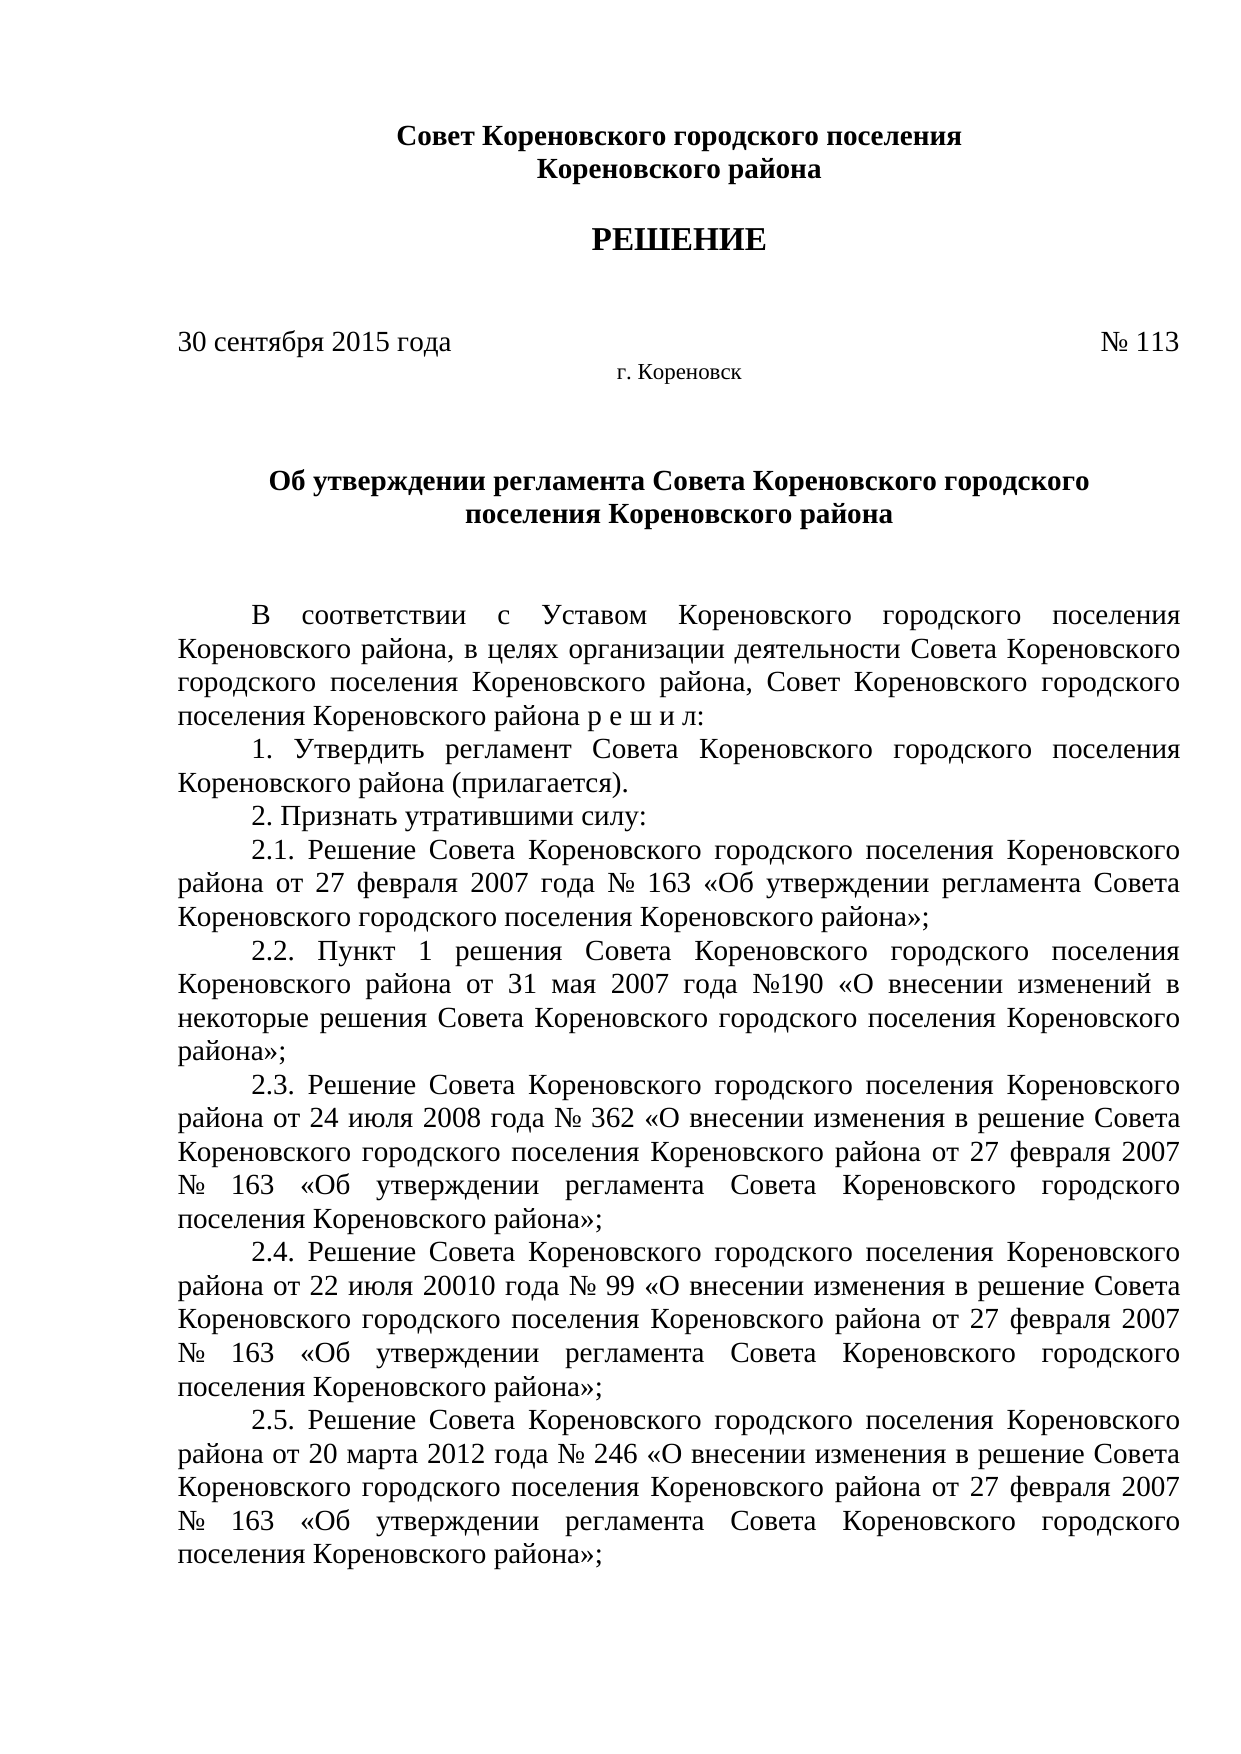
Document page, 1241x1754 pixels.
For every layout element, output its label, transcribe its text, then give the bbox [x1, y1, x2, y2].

text 2.1. Решение Совета Кореновского городского поселения Кореновского района от 27 февраля 2007 года № 163 «Об утверждении регламента Совета Кореновского городского поселения Кореновского района»; [177, 832, 1181, 933]
text В соответствии с Уставом Кореновского городского поселения Кореновского района, в целях организации деятельности Совета Кореновского городского поселения Кореновского района, Совет Кореновского городского поселения Кореновского района р е ш и л: [177, 597, 1181, 731]
text 2.2. Пункт 1 решения Совета Кореновского городского поселения Кореновского района от 31 мая 2007 года №190 «О внесении изменений в некоторые решения Совета Кореновского городского поселения Кореновского района»; [177, 933, 1181, 1067]
text 1. Утвердить регламент Совета Кореновского городского поселения Кореновского района (прилагается). [177, 731, 1181, 798]
text поселения Кореновского района [177, 497, 1181, 530]
text 2.5. Решение Совета Кореновского городского поселения Кореновского района от 20 марта 2012 года № 246 «О внесении изменения в решение Совета Кореновского городского поселения Кореновского района от 27 февраля 2007 № 163 «Об утверждении регламента Совета Кореновского городского поселения Кореновского района»; [177, 1402, 1181, 1570]
text 2. Признать утратившими силу: [177, 798, 1181, 832]
text г. Кореновск [177, 358, 1181, 384]
text Об утверждении регламента Совета Кореновского городского [177, 463, 1181, 497]
text РЕШЕНИЕ [177, 219, 1181, 257]
text 2.3. Решение Совета Кореновского городского поселения Кореновского района от 24 июля 2008 года № 362 «О внесении изменения в решение Совета Кореновского городского поселения Кореновского района от 27 февраля 2007 № 163 «Об утверждении регламента Совета Кореновского городского поселения Кореновского района»; [177, 1067, 1181, 1234]
text Совет Кореновского городского поселения [177, 118, 1181, 152]
text 30 сентября 2015 года № 113 [177, 324, 1181, 358]
text Кореновского района [177, 152, 1181, 185]
text 2.4. Решение Совета Кореновского городского поселения Кореновского района от 22 июля 20010 года № 99 «О внесении изменения в решение Совета Кореновского городского поселения Кореновского района от 27 февраля 2007 № 163 «Об утверждении регламента Совета Кореновского городского поселения Кореновского района»; [177, 1234, 1181, 1402]
